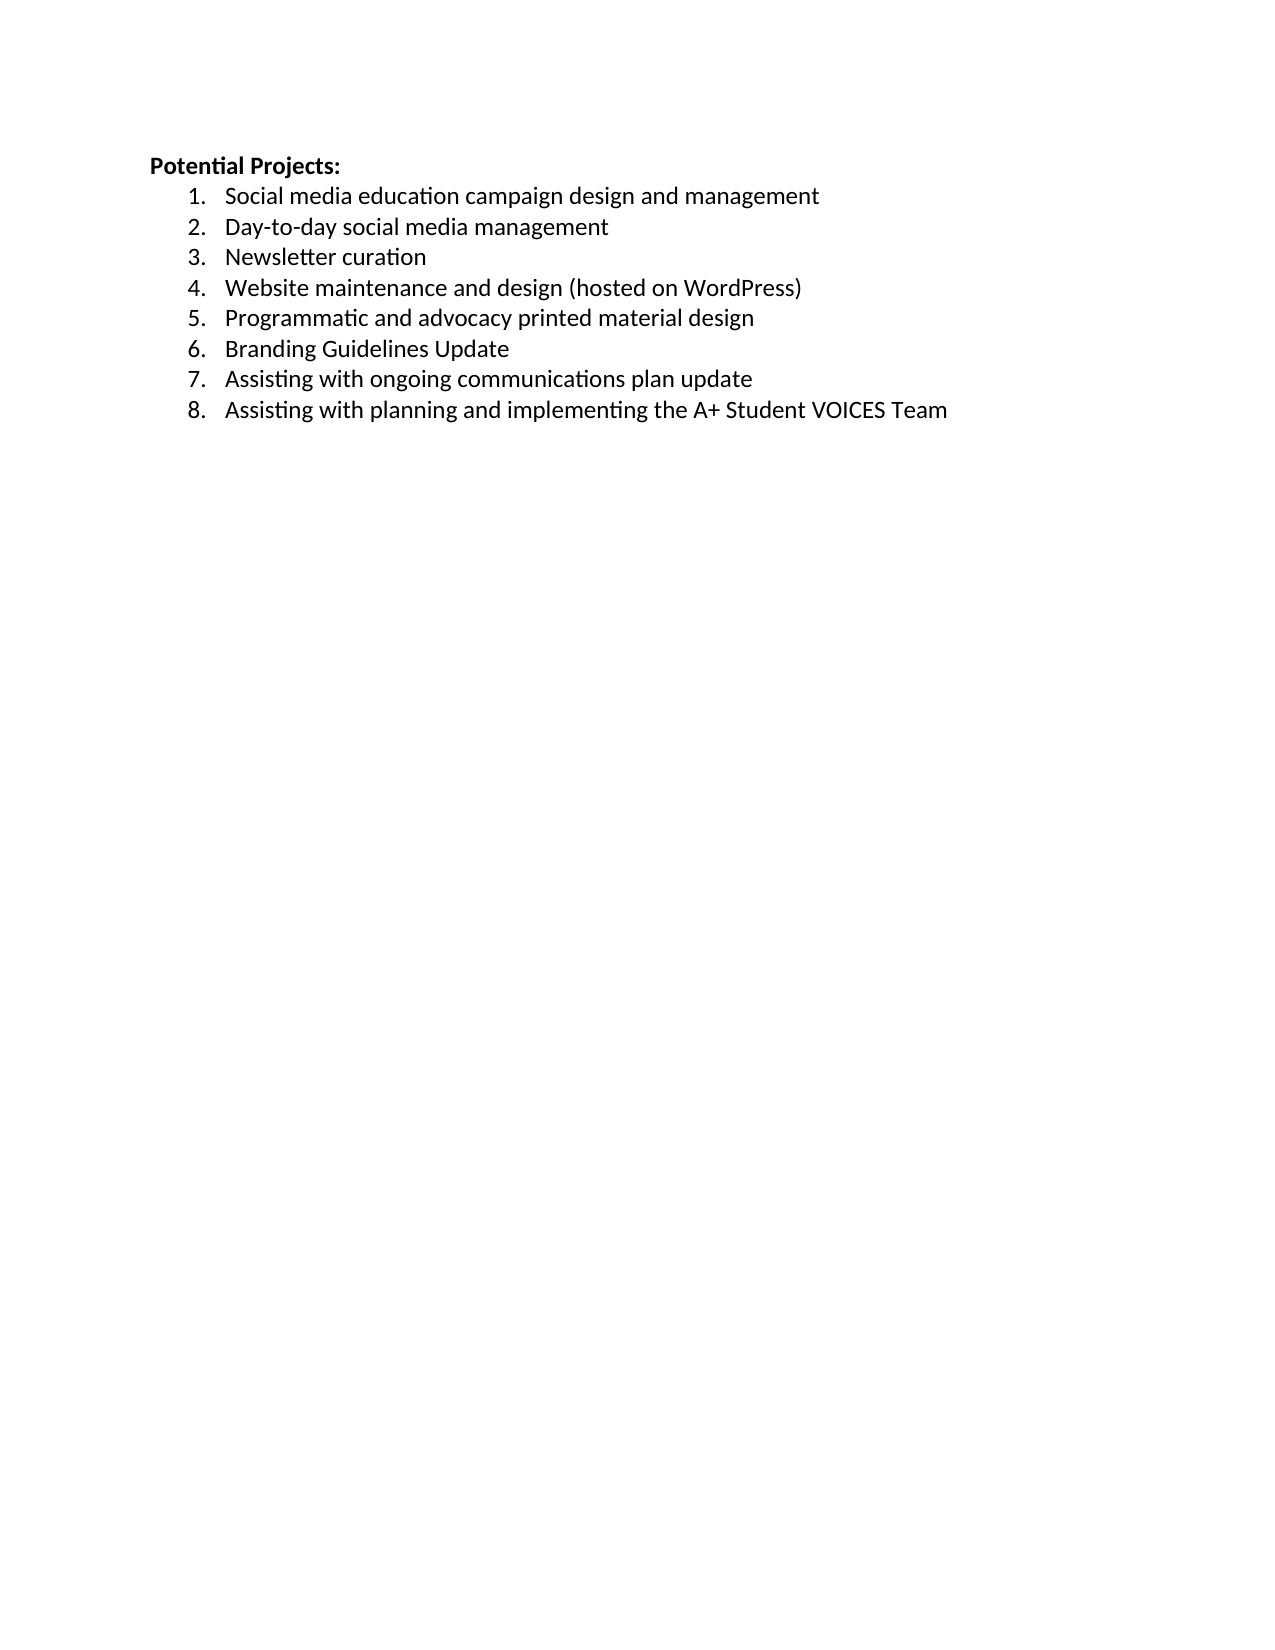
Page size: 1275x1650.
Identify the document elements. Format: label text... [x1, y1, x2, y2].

list Programmatic and advocacy printed material design [187, 303, 1125, 333]
list Website maintenance and design (hosted on WordPress) [187, 272, 1125, 303]
list Social media education campaign design and management [187, 181, 1125, 211]
list Newsletter curation [187, 242, 1125, 272]
list Assisting with ongoing communications plan update [187, 364, 1125, 394]
list Branding Guidelines Update [187, 333, 1125, 364]
list Assisting with planning and implementing the A+ Student VOICES Team [187, 394, 1125, 425]
list Day-to-day social media management [187, 211, 1125, 242]
text Potential Projects: [150, 150, 1125, 181]
